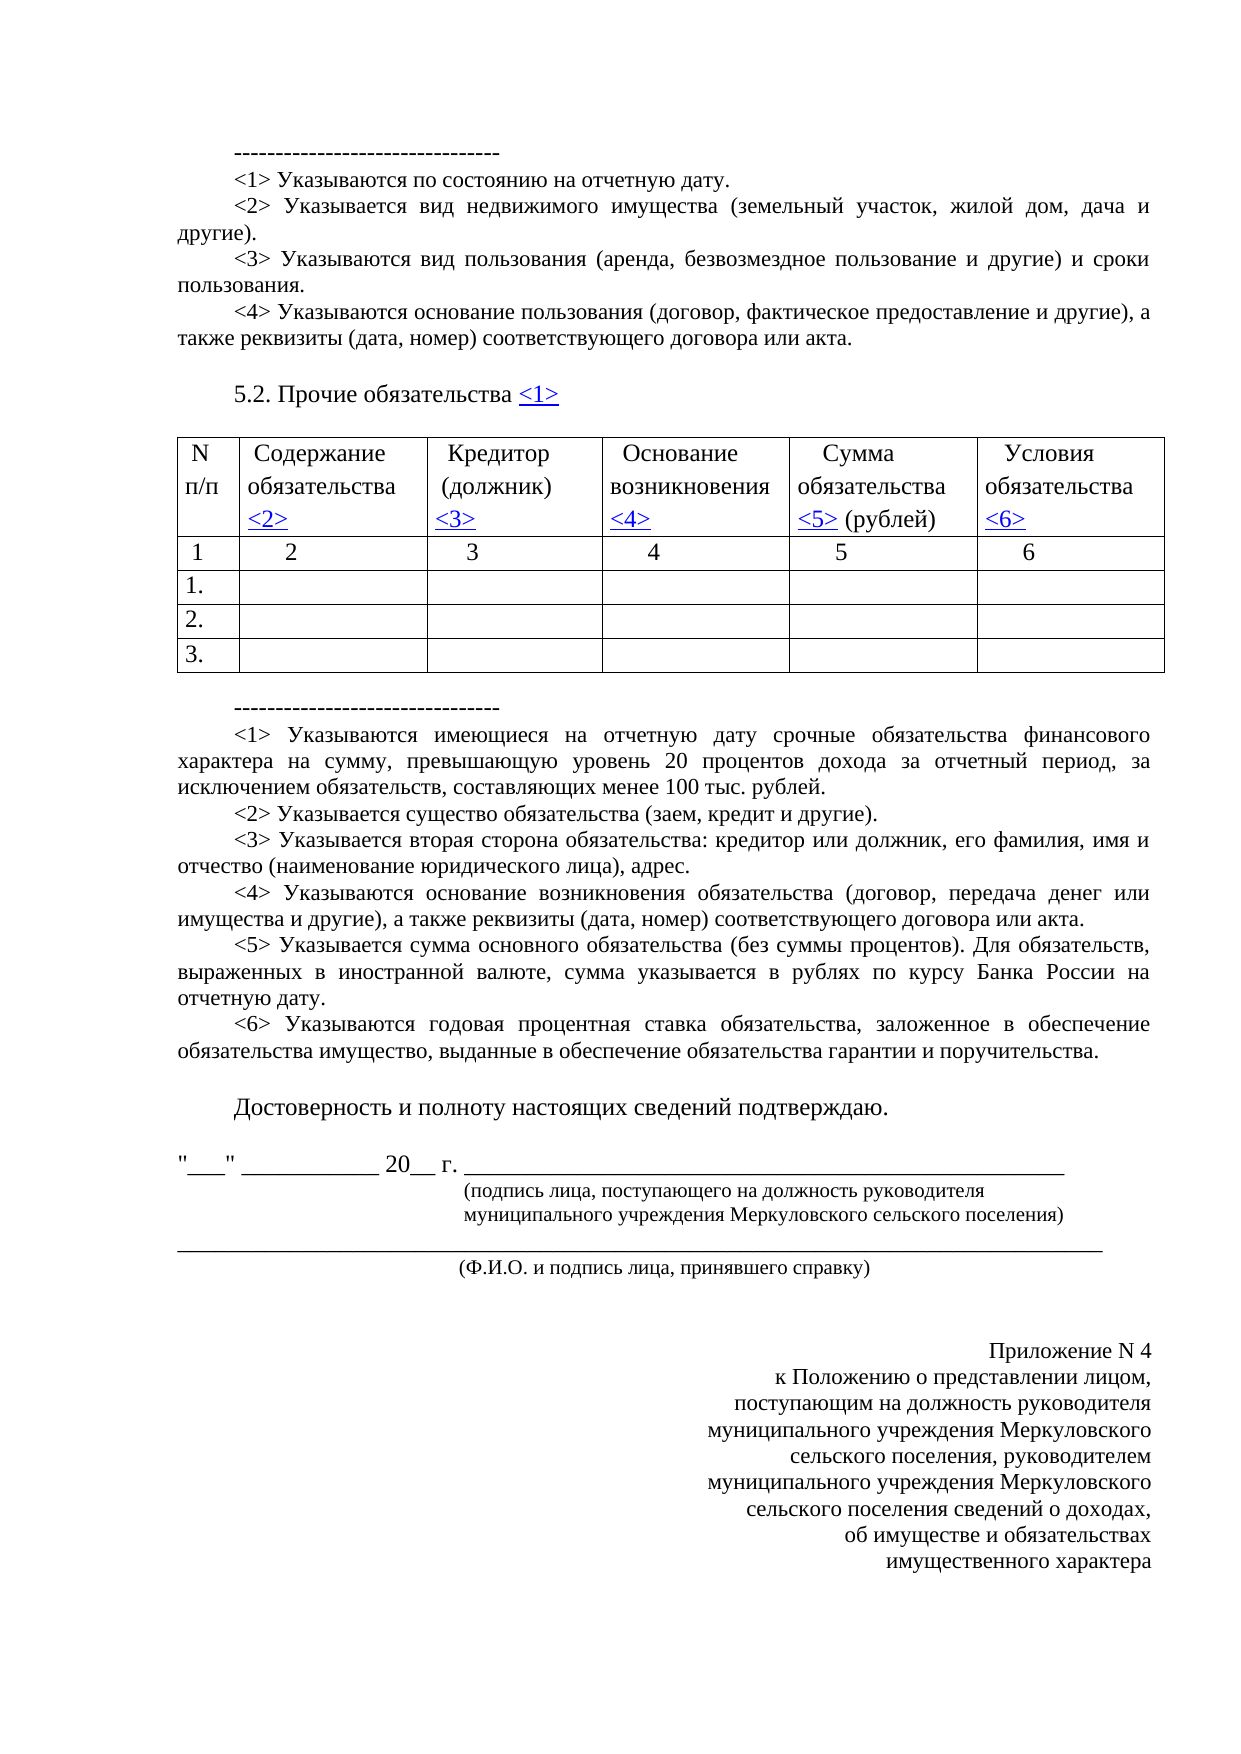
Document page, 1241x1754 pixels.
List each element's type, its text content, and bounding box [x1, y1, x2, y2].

text муниципального учреждения Меркуловского сельского поселения) [177, 1202, 1152, 1226]
text <5> Указывается сумма основного обязательства (без суммы процентов). Для обязательств, выраженных в иностранной валюте, сумма указывается в рублях по курсу Банка России на отчетную дату. [177, 931, 1152, 1011]
text имущественного характера [177, 1547, 1152, 1574]
table_cell [603, 571, 789, 603]
text <3> Указывается вторая сторона обязательства: кредитор или должник, его фамилия, имя и отчество (наименование юридического лица), адрес. [177, 826, 1152, 879]
table_cell [790, 571, 977, 603]
text <4> Указываются основание возникновения обязательства (договор, передача денег или имущества и другие), а также реквизиты (дата, номер) соответствующего договора или акта. [177, 879, 1152, 931]
table_cell [240, 605, 427, 638]
table_cell [428, 605, 602, 638]
table_header Сумма обязательства <5> (рублей) [790, 438, 977, 536]
table_header N п/п [178, 438, 239, 536]
table_cell [790, 639, 977, 672]
table_header Условия обязательства <6> [978, 438, 1164, 536]
table_cell [603, 639, 789, 672]
text <1> Указываются по состоянию на отчетную дату. [177, 166, 1152, 192]
text Приложение N 4 [177, 1337, 1152, 1363]
text (Ф.И.О. и подпись лица, принявшего справку) [177, 1255, 1152, 1279]
text <4> Указываются основание пользования (договор, фактическое предоставление и другие), а также реквизиты (дата, номер) соответствующего договора или акта. [177, 298, 1152, 351]
text муниципального учреждения Меркуловского [177, 1416, 1152, 1442]
text __________________________________________________________________________ [177, 1226, 1152, 1255]
table_cell 1. [178, 571, 239, 603]
text 5.2. Прочие обязательства <1> [177, 379, 1152, 408]
text к Положению о представлении лицом, [177, 1363, 1152, 1389]
table_header Кредитор (должник) <3> [428, 438, 602, 536]
text муниципального учреждения Меркуловского [177, 1468, 1152, 1495]
table_cell 6 [978, 537, 1164, 569]
table_cell 2. [178, 605, 239, 638]
table_cell 3 [428, 537, 602, 569]
text об имуществе и обязательствах [177, 1521, 1152, 1547]
text <2> Указывается вид недвижимого имущества (земельный участок, жилой дом, дача и другие). [177, 192, 1152, 245]
text -------------------------------- [177, 692, 1152, 721]
text Достоверность и полноту настоящих сведений подтверждаю. [177, 1092, 1152, 1121]
table_cell [603, 605, 789, 638]
table_header Основание возникновения <4> [603, 438, 789, 536]
table_cell [978, 639, 1164, 672]
text -------------------------------- [177, 137, 1152, 166]
table_cell [240, 571, 427, 603]
text <1> Указываются имеющиеся на отчетную дату срочные обязательства финансового характера на сумму, превышающую уровень 20 процентов дохода за отчетный период, за исключением обязательств, составляющих менее 100 тыс. рублей. [177, 721, 1152, 800]
table_cell [240, 639, 427, 672]
table_cell [978, 571, 1164, 603]
table_cell 4 [603, 537, 789, 569]
table_cell [428, 571, 602, 603]
text сельского поселения сведений о доходах, [177, 1495, 1152, 1521]
table_header Содержание обязательства <2> [240, 438, 427, 536]
text (подпись лица, поступающего на должность руководителя [177, 1178, 1152, 1202]
table_cell [790, 605, 977, 638]
table_cell 1 [178, 537, 239, 569]
table_cell 3. [178, 639, 239, 672]
table_cell 2 [240, 537, 427, 569]
text "___" ___________ 20__ г. ________________________________________________ [177, 1149, 1152, 1178]
text сельского поселения, руководителем [177, 1442, 1152, 1468]
text <6> Указываются годовая процентная ставка обязательства, заложенное в обеспечение обязательства имущество, выданные в обеспечение обязательства гарантии и поручительства. [177, 1011, 1152, 1063]
table_cell [428, 639, 602, 672]
table_cell [978, 605, 1164, 638]
text <3> Указываются вид пользования (аренда, безвозмездное пользование и другие) и сроки пользования. [177, 245, 1152, 298]
text поступающим на должность руководителя [177, 1389, 1152, 1416]
text <2> Указывается существо обязательства (заем, кредит и другие). [177, 800, 1152, 826]
table_cell 5 [790, 537, 977, 569]
